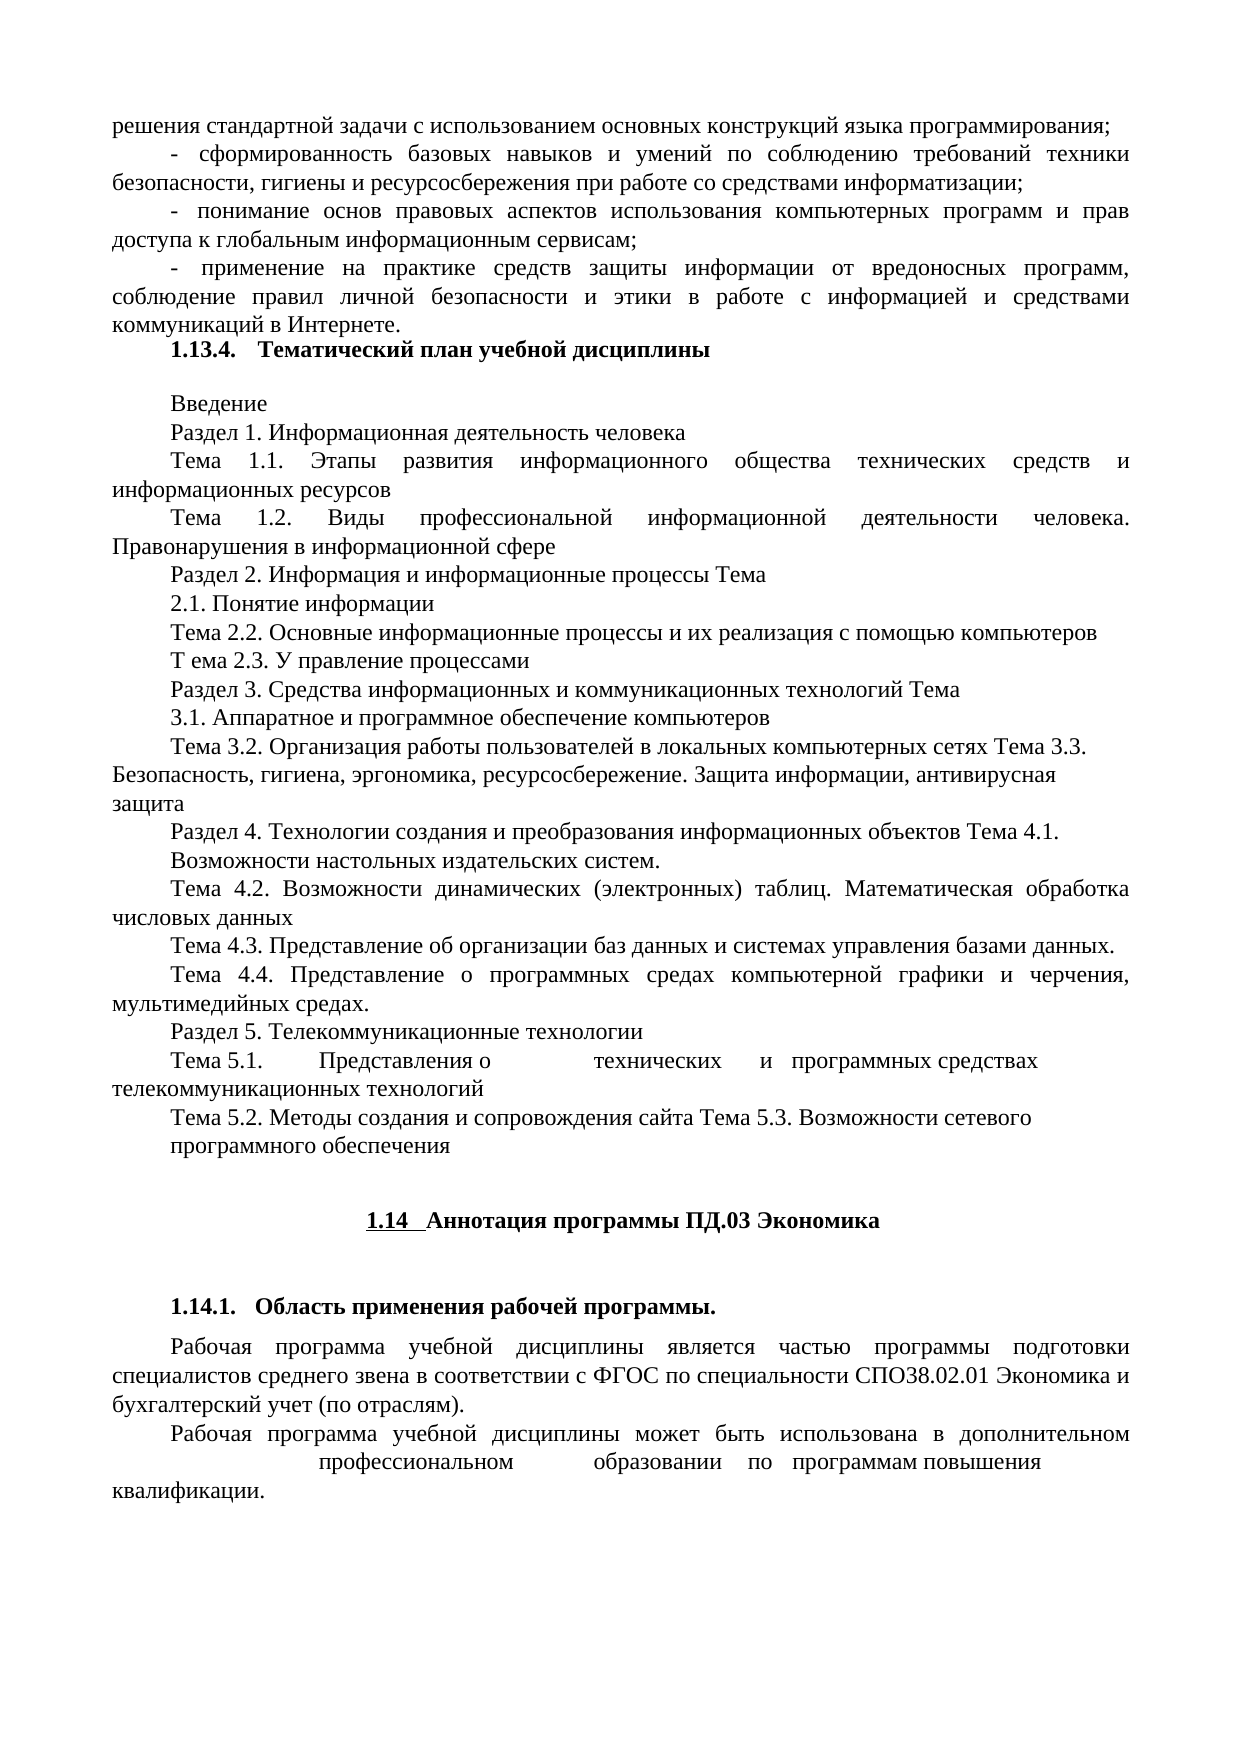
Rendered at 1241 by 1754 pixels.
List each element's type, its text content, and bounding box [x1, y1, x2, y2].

text Введение [112, 389, 1133, 417]
text Рабочая программа учебной дисциплины является частью программы подготовки специалистов среднего звена в соответствии с ФГОС по специальности СПО38.02.01 Экономика и бухгалтерский учет (по отраслям). [112, 1332, 1131, 1418]
text Тема 4.3. Представление об организации баз данных и системах управления базами данных. [112, 931, 1131, 960]
text Тема 1.1. Этапы развития информационного общества технических средств и информационных ресурсов [112, 446, 1131, 503]
text Тема 4.4. Представление о программных средах компьютерной графики и черчения, мультимедийных средах. [112, 960, 1131, 1017]
text Тема 5.1. Представления о технических и программных средствах [112, 1045, 1133, 1074]
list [112, 110, 1131, 139]
text Тема 5.2. Методы создания и сопровождения сайта Тема 5.3. Возможности сетевого программного обеспечения [170, 1102, 1131, 1159]
text Т ема 2.3. У правление процессами [112, 646, 1133, 674]
text Тема 1.2. Виды профессиональной информационной деятельности человека. Правонарушения в информационной сфере [112, 503, 1131, 560]
text Раздел 3. Средства информационных и коммуникационных технологий Тема 3.1. Аппаратное и программное обеспечение компьютеров [170, 674, 977, 731]
text Раздел 2. Информация и информационные процессы Тема 2.1. Понятие информации [170, 560, 779, 617]
text Тема 2.2. Основные информационные процессы и их реализация с помощью компьютеров [112, 617, 1131, 646]
list понимание основ правовых аспектов использования компьютерных программ и прав доступа к глобальным информационным сервисам; [112, 196, 1131, 253]
list Тематический план учебной дисциплины [112, 338, 1133, 362]
text Тема 4.2. Возможности динамических (электронных) таблиц. Математическая обработка числовых данных [112, 874, 1131, 931]
text Тема 3.2. Организация работы пользователей в локальных компьютерных сетях Тема 3.3. Безопасность, гигиена, эргономика, ресурсосбережение. Защита информации, антивирусная защита [112, 731, 1131, 817]
text Раздел 1. Информационная деятельность человека [112, 417, 1133, 446]
text телекоммуникационных технологий [112, 1074, 1133, 1102]
list Область применения рабочей программы. [112, 1246, 1133, 1332]
text Рабочая программа учебной дисциплины может быть использована в дополнительном профессиональном образовании по программам повышения [112, 1418, 1131, 1476]
list Аннотация программы ПД.03 Экономика [366, 1159, 1133, 1246]
list применение на практике средств защиты информации от вредоносных программ, соблюдение правил личной безопасности и этики в работе с информацией и средствами коммуникаций в Интернете. [112, 253, 1131, 338]
list сформированность базовых навыков и умений по соблюдению требований техники безопасности, гигиены и ресурсосбережения при работе со средствами информатизации; [112, 139, 1131, 196]
text Раздел 4. Технологии создания и преобразования информационных объектов Тема 4.1. Возможности настольных издательских систем. [170, 817, 1131, 874]
text Раздел 5. Телекоммуникационные технологии [170, 1017, 1133, 1045]
text квалификации. [112, 1476, 1133, 1504]
